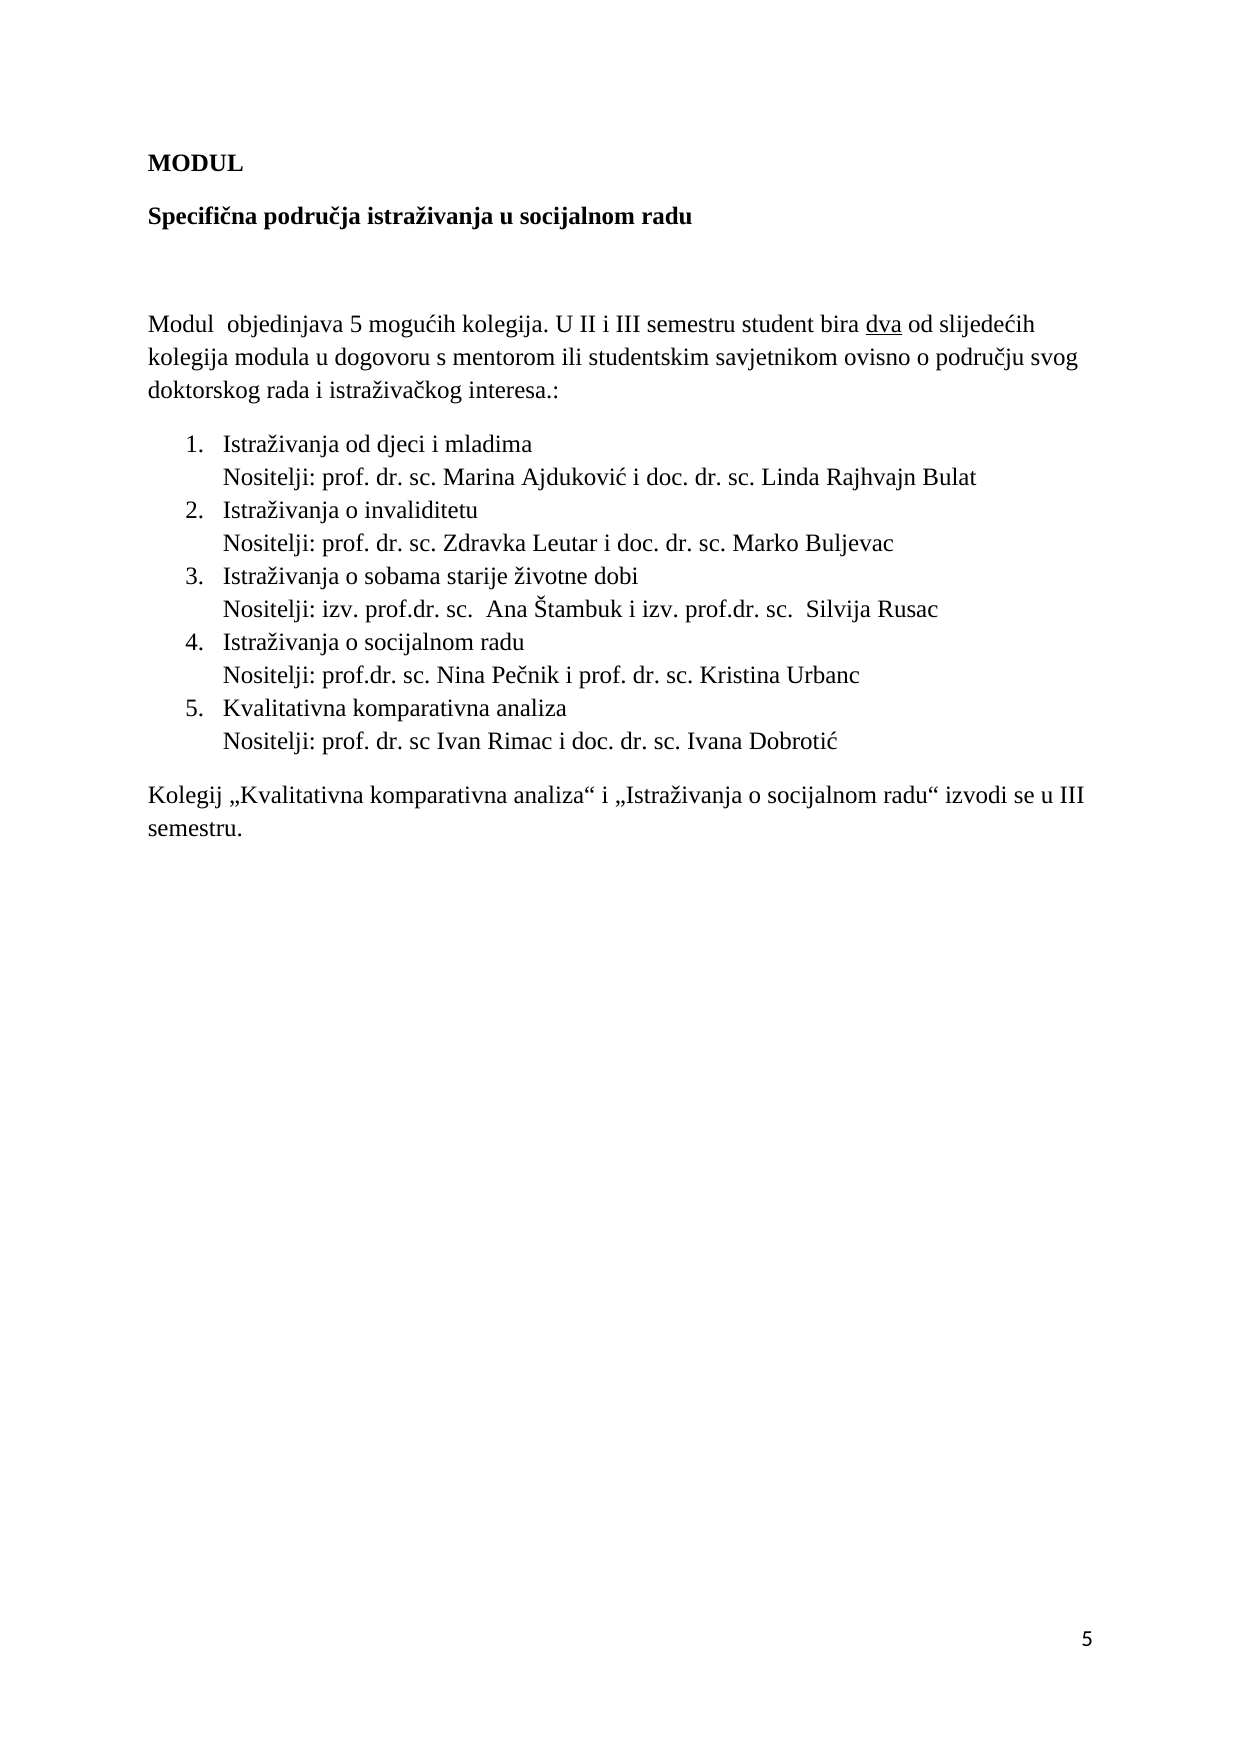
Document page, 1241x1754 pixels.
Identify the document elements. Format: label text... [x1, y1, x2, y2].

text Kolegij „Kvalitativna komparativna analiza“ i „Istraživanja o socijalnom radu“ izvodi se u III semestru. [148, 780, 1093, 842]
list Istraživanja o invaliditetu [185, 495, 1093, 523]
text MODUL [148, 148, 1093, 176]
text Specifična područja istraživanja u socijalnom radu [148, 201, 1093, 230]
list Istraživanja o sobama starije životne dobi [185, 561, 1093, 589]
list Istraživanja o socijalnom radu [185, 627, 1093, 656]
list Nositelji: prof. dr. sc Ivan Rimac i doc. dr. sc. Ivana Dobrotić [223, 726, 1093, 755]
list Nositelji: izv. prof.dr. sc. Ana Štambuk i izv. prof.dr. sc. Silvija Rusac [223, 594, 1093, 623]
list Nositelji: prof.dr. sc. Nina Pečnik i prof. dr. sc. Kristina Urbanc [223, 660, 1093, 689]
text Modul objedinjava 5 mogućih kolegija. U II i III semestru student bira dva od slijedećih kolegija modula u dogovoru s mentorom ili studentskim savjetnikom ovisno o području svog doktorskog rada i istraživačkog interesa.: [148, 309, 1093, 404]
list Nositelji: prof. dr. sc. Marina Ajduković i doc. dr. sc. Linda Rajhvajn Bulat [223, 462, 1093, 491]
list Nositelji: prof. dr. sc. Zdravka Leutar i doc. dr. sc. Marko Buljevac [223, 528, 1093, 557]
list Istraživanja od djeci i mladima [185, 429, 1093, 457]
list Kvalitativna komparativna analiza [185, 693, 1093, 722]
